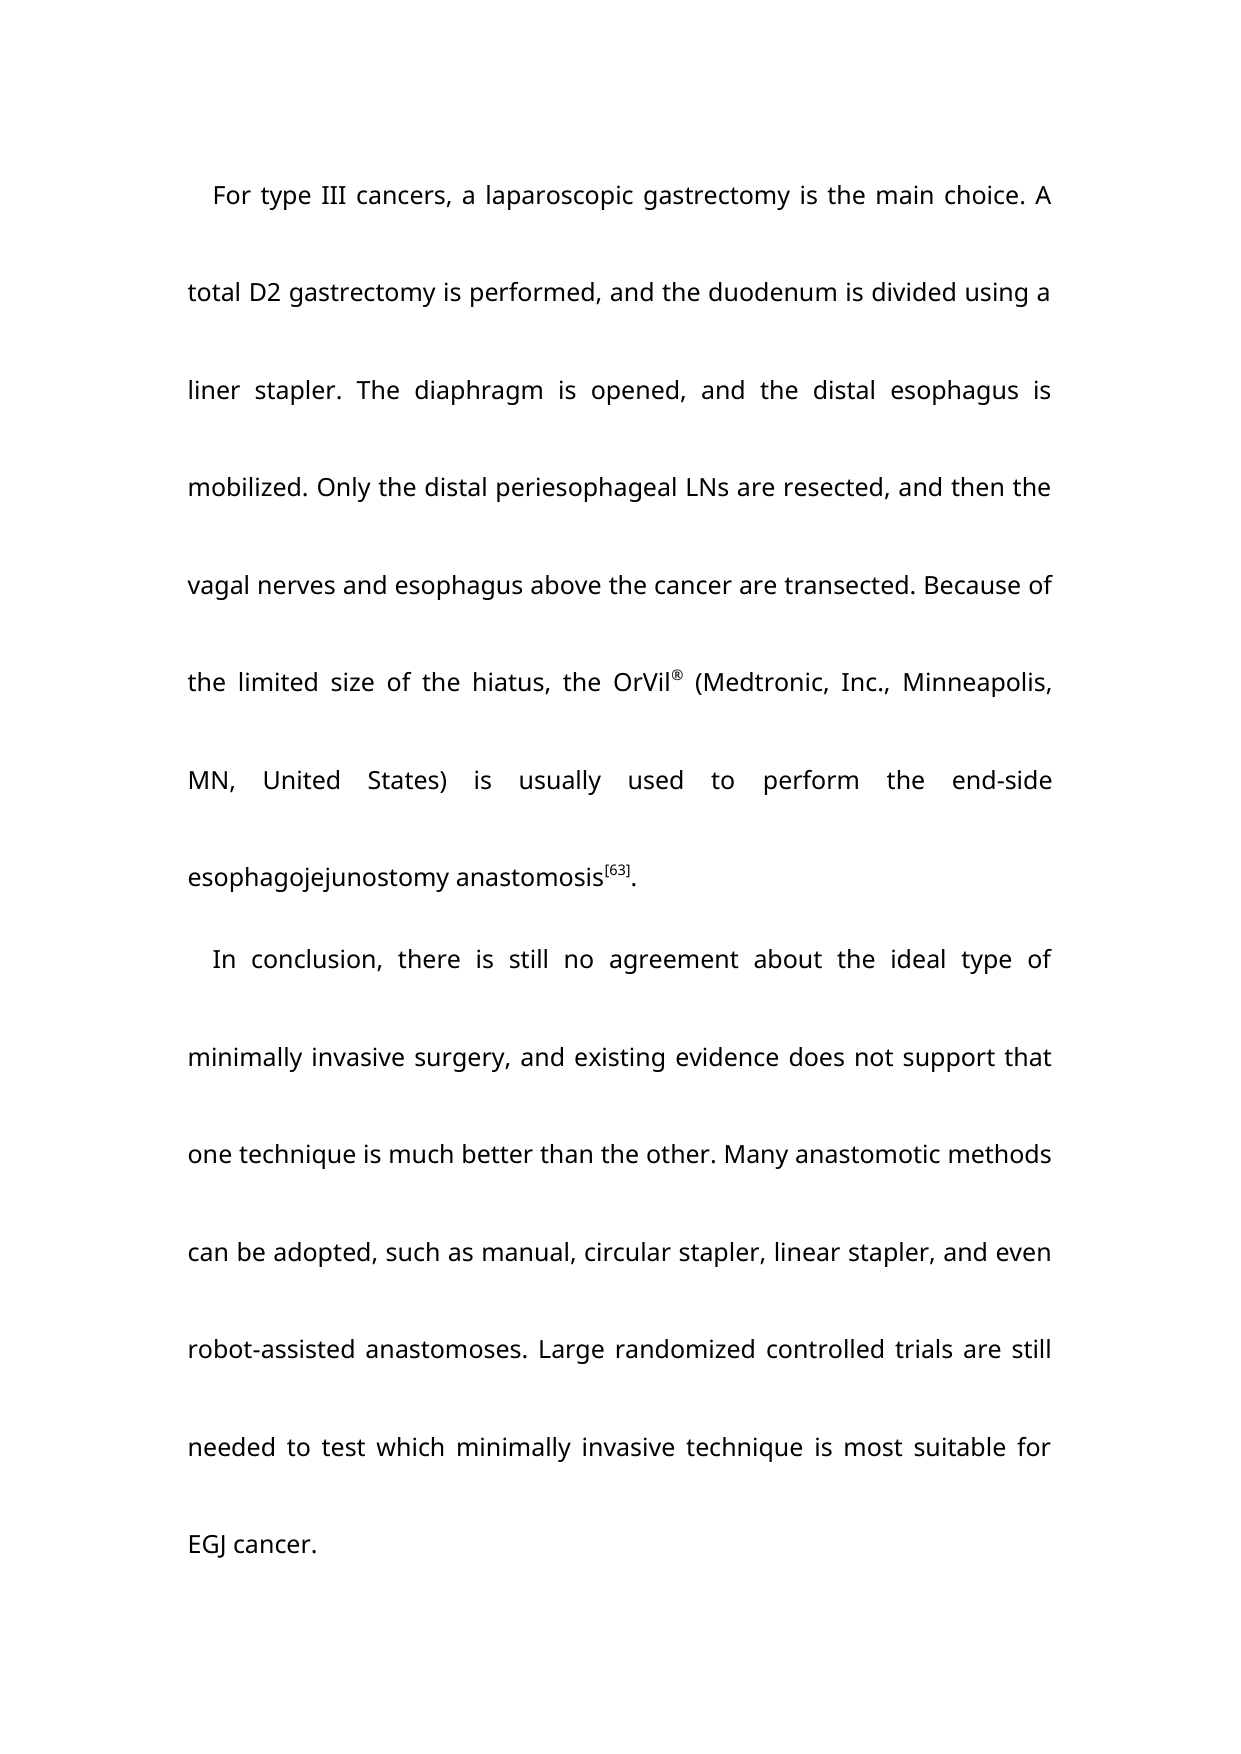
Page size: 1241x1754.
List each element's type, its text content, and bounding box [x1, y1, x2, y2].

text For type III cancers, a laparoscopic gastrectomy is the main choice. A total D2 gastrectomy is performed, and the duodenum is divided using a liner stapler. The diaphragm is opened, and the distal esophagus is mobilized. Only the distal periesophageal LNs are resected, and then the vagal nerves and esophagus above the cancer are transected. Because of the limited size of the hiatus, the OrVil® (Medtronic, Inc., Minneapolis, MN, United States) is usually used to perform the end-side esophagojejunostomy anastomosis[63]. [187, 162, 1053, 909]
text In conclusion, there is still no agreement about the ideal type of minimally invasive surgery, and existing evidence does not support that one technique is much better than the other. Many anastomotic methods can be adopted, such as manual, circular stapler, linear stapler, and even robot-assisted anastomoses. Large randomized controlled trials are still needed to test which minimally invasive technique is most suitable for EGJ cancer. [187, 926, 1053, 1576]
